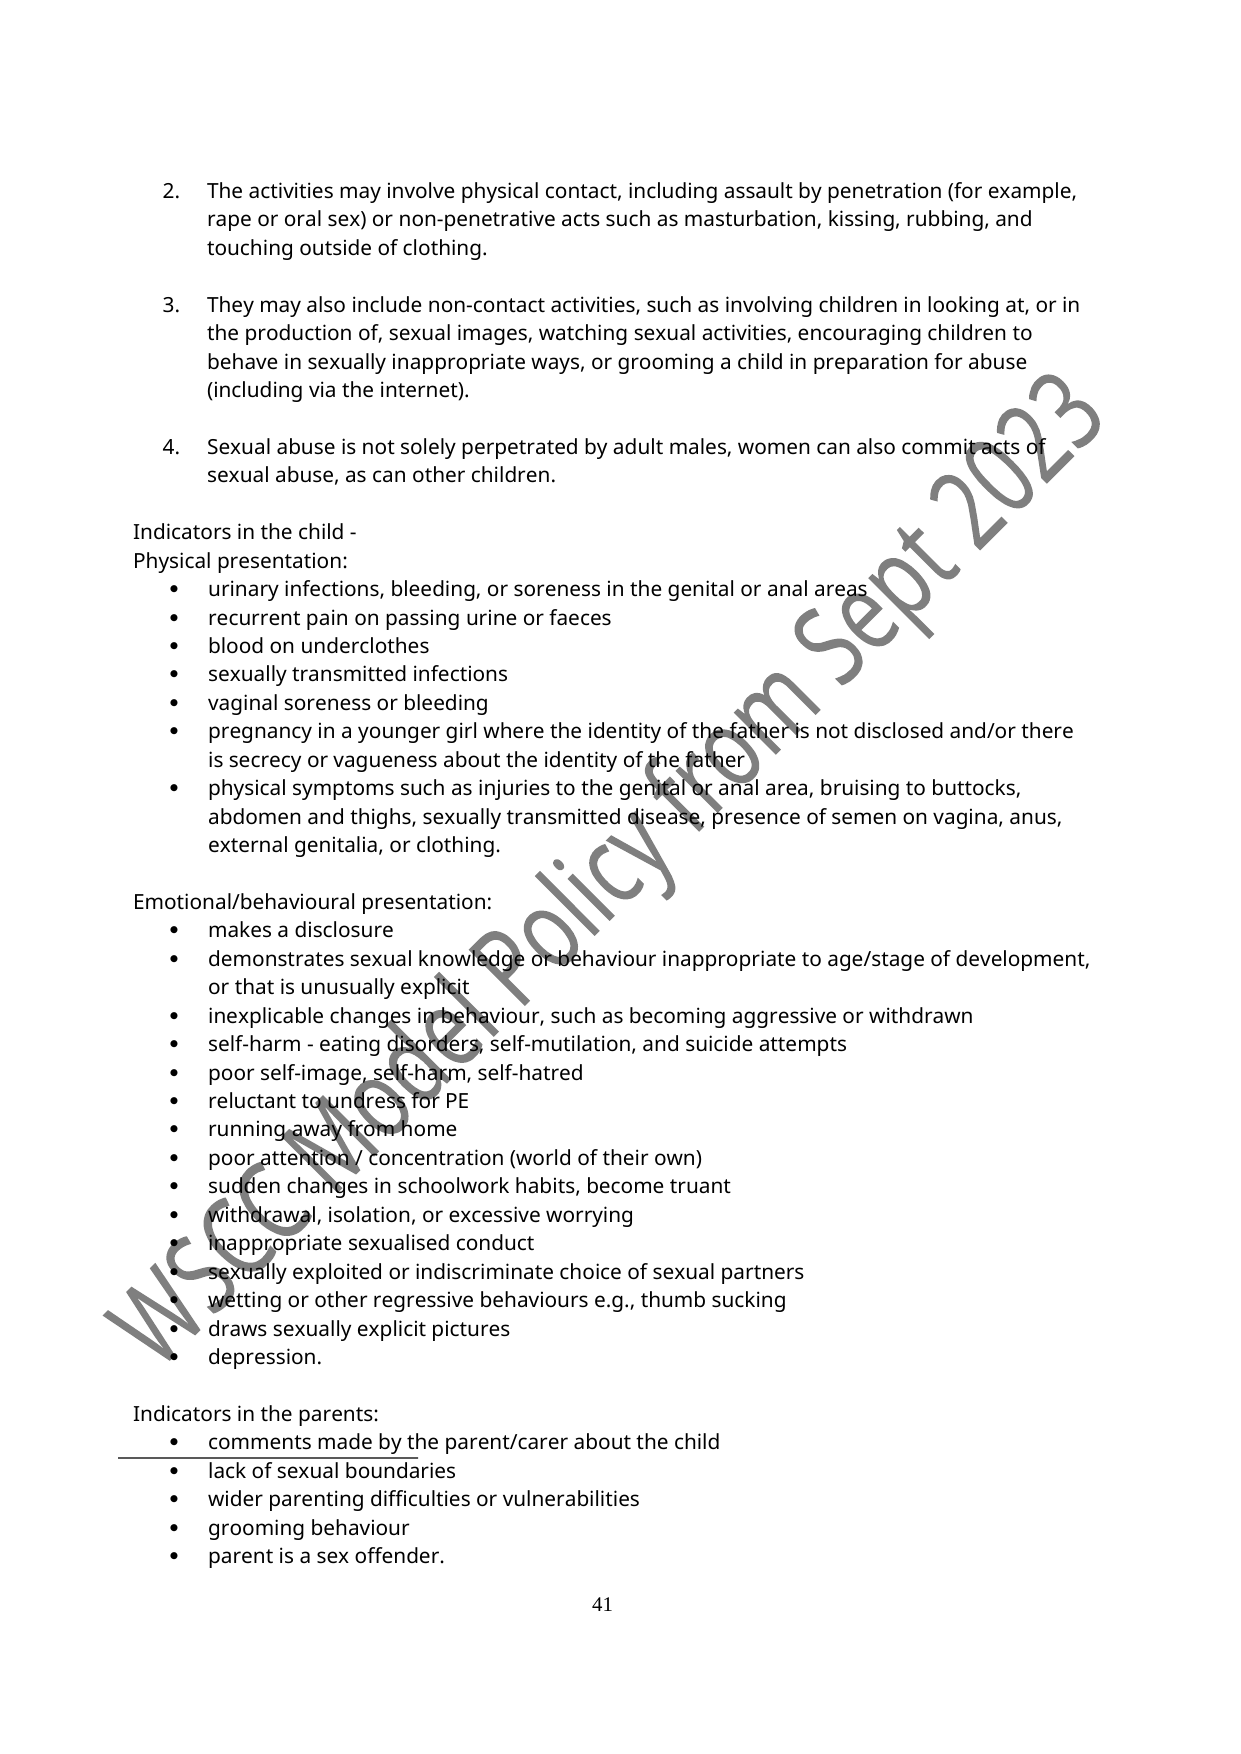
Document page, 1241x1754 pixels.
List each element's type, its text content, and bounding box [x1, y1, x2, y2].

list self-harm - eating disorders, self-mutilation, and suicide attempts [170, 1029, 1092, 1058]
list urinary infections, bleeding, or soreness in the genital or anal areas [170, 574, 1092, 603]
list lack of sexual boundaries [170, 1456, 1092, 1484]
text Indicators in the child - [133, 517, 1092, 546]
list inexplicable changes in behaviour, such as becoming aggressive or withdrawn [170, 1001, 1092, 1029]
list poor attention / concentration (world of their own) [170, 1143, 1092, 1171]
list blood on underclothes [170, 631, 1092, 659]
list sudden changes in schoolwork habits, become truant [170, 1171, 1092, 1200]
list reluctant to undress for PE [170, 1086, 1092, 1114]
list pregnancy in a younger girl where the identity of the father is not disclosed and/or there is secrecy or vagueness about the identity of the father [170, 716, 1092, 773]
text Physical presentation: [133, 546, 1092, 574]
list recurrent pain on passing urine or faeces [170, 603, 1092, 631]
list running away from home [170, 1114, 1092, 1143]
list poor self-image, self-harm, self-hatred [170, 1058, 1092, 1086]
list parent is a sex offender. [170, 1541, 1092, 1569]
list depression. [170, 1342, 1092, 1371]
list demonstrates sexual knowledge or behaviour inappropriate to age/stage of development, or that is unusually explicit [170, 944, 1092, 1001]
list wider parenting difficulties or vulnerabilities [170, 1484, 1092, 1513]
text Emotional/behavioural presentation: [133, 887, 1092, 916]
list wetting or other regressive behaviours e.g., thumb sucking [170, 1285, 1092, 1314]
list sexually exploited or indiscriminate choice of sexual partners [170, 1257, 1092, 1285]
list comments made by the parent/carer about the child [170, 1427, 1092, 1456]
text Indicators in the parents: [133, 1399, 1092, 1427]
list grooming behaviour [170, 1513, 1092, 1541]
list Sexual abuse is not solely perpetrated by adult males, women can also commit acts of sexual abuse, as can other children. [162, 432, 1092, 489]
list vaginal soreness or bleeding [170, 688, 1092, 716]
list withdrawal, isolation, or excessive worrying [170, 1200, 1092, 1228]
list inappropriate sexualised conduct [170, 1228, 1092, 1257]
list They may also include non-contact activities, such as involving children in looking at, or in the production of, sexual images, watching sexual activities, encouraging children to behave in sexually inappropriate ways, or grooming a child in preparation for abuse (including via the internet). [162, 290, 1092, 404]
list makes a disclosure [170, 916, 1092, 944]
list draws sexually explicit pictures [170, 1314, 1092, 1342]
list sexually transmitted infections [170, 659, 1092, 688]
list physical symptoms such as injuries to the genital or anal area, bruising to buttocks, abdomen and thighs, sexually transmitted disease, presence of semen on vagina, anus, external genitalia, or clothing. [170, 773, 1092, 859]
list The activities may involve physical contact, including assault by penetration (for example, rape or oral sex) or non-penetrative acts such as masturbation, kissing, rubbing, and touching outside of clothing. [162, 176, 1092, 261]
